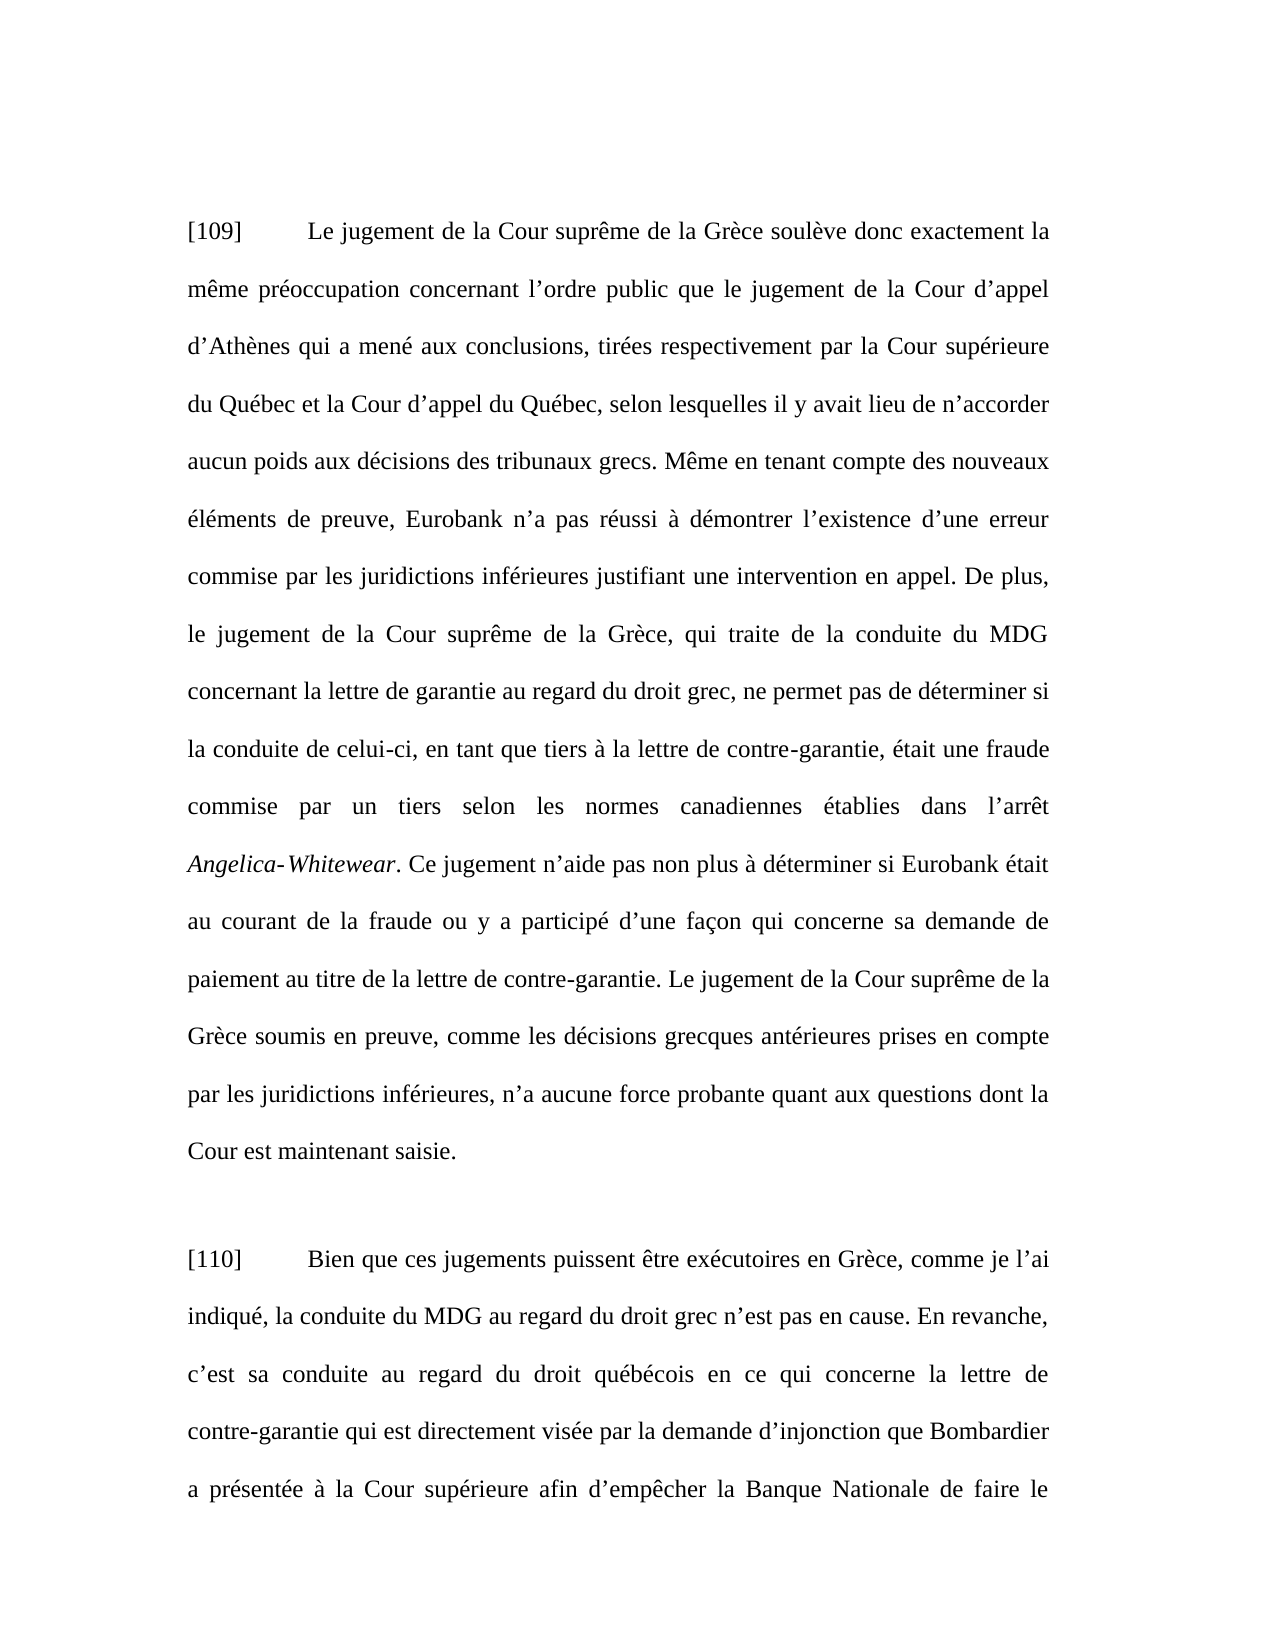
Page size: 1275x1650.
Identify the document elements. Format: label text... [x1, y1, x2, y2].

text Le jugement de la Cour suprême de la Grèce soulève donc exactement la même préoccupation concernant l’ordre public que le jugement de la Cour d’appel d’Athènes qui a mené aux conclusions, tirées respectivement par la Cour supérieure du Québec et la Cour d’appel du Québec, selon lesquelles il y avait lieu de n’accorder aucun poids aux décisions des tribunaux grecs. Même en tenant compte des nouveaux éléments de preuve, Eurobank n’a pas réussi à démontrer l’existence d’une erreur commise par les juridictions inférieures justifiant une intervention en appel. De plus, le jugement de la Cour suprême de la Grèce, qui traite de la conduite du MDG concernant la lettre de garantie au regard du droit grec, ne permet pas de déterminer si la conduite de celui-ci, en tant que tiers à la lettre de contre-garantie, était une fraude commise par un tiers selon les normes canadiennes établies dans l’arrêt Angelica-Whitewear. Ce jugement n’aide pas non plus à déterminer si Eurobank était au courant de la fraude ou y a participé d’une façon qui concerne sa demande de paiement au titre de la lettre de contre-garantie. Le jugement de la Cour suprême de la Grèce soumis en preuve, comme les décisions grecques antérieures prises en compte par les juridictions inférieures, n’a aucune force probante quant aux questions dont la Cour est maintenant saisie. [187, 216, 1050, 1165]
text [187, 1244, 1050, 1503]
